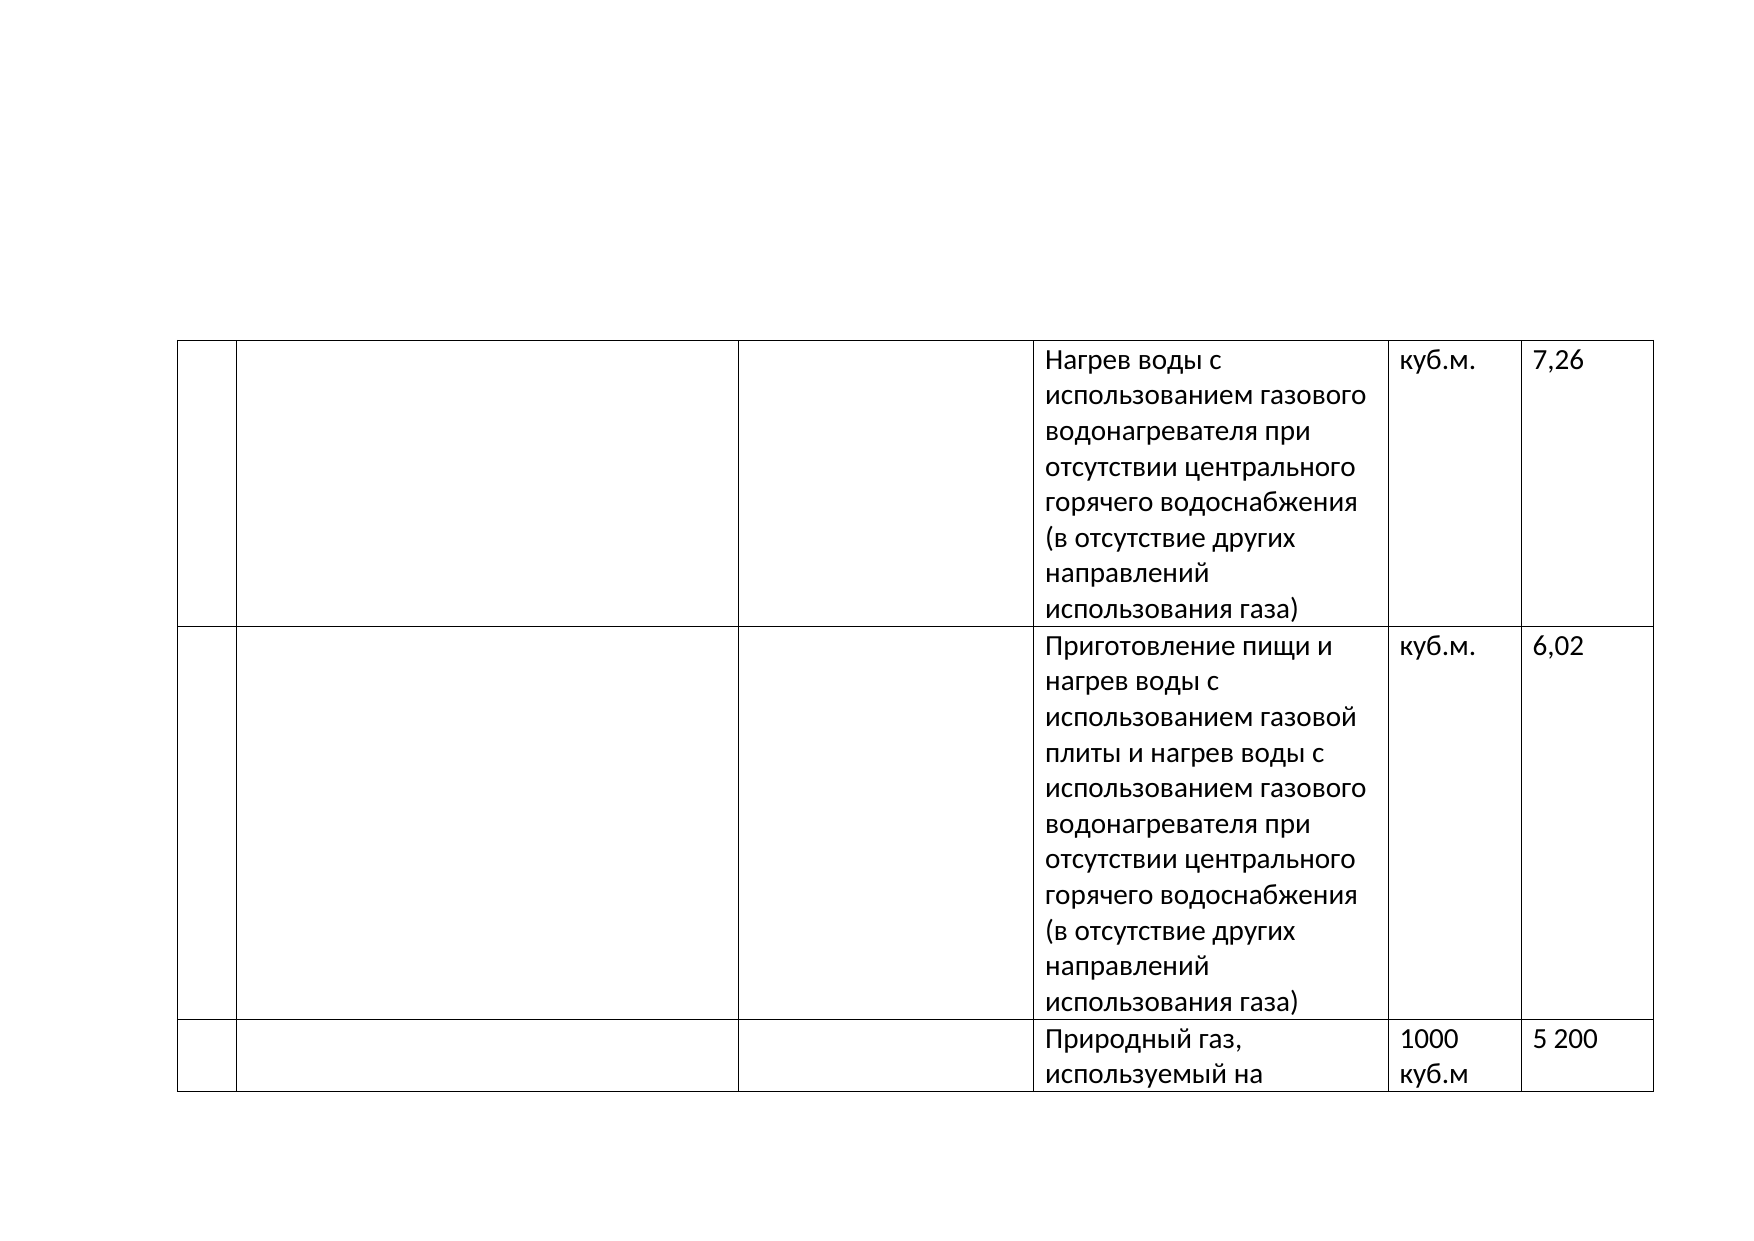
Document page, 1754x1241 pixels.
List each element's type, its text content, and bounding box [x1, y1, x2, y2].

table_cell Нагрев воды с использованием газового водонагревателя при отсутствии центрального горячего водоснабжения (в отсутствие других направлений использования газа) [1034, 341, 1388, 626]
table_cell [739, 341, 1033, 626]
table_cell куб.м. [1389, 341, 1521, 626]
table_cell [178, 1020, 236, 1091]
table_cell 1000 куб.м [1389, 1020, 1521, 1091]
table_cell [237, 1020, 738, 1091]
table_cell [1034, 1020, 1388, 1091]
table_cell Приготовление пищи и нагрев воды с использованием газовой плиты и нагрев воды с использованием газового водонагревателя при отсутствии центрального горячего водоснабжения (в отсутствие других направлений использования газа) [1034, 627, 1388, 1019]
table_cell 5 200 [1522, 1020, 1653, 1091]
table_cell [739, 1020, 1033, 1091]
table_cell [237, 341, 738, 626]
table_cell [237, 627, 738, 1019]
table_cell [178, 341, 236, 626]
table_cell куб.м. [1389, 627, 1521, 1019]
table_cell 7,26 [1522, 341, 1653, 626]
table_cell [739, 627, 1033, 1019]
table_cell [178, 627, 236, 1019]
table_cell 6,02 [1522, 627, 1653, 1019]
